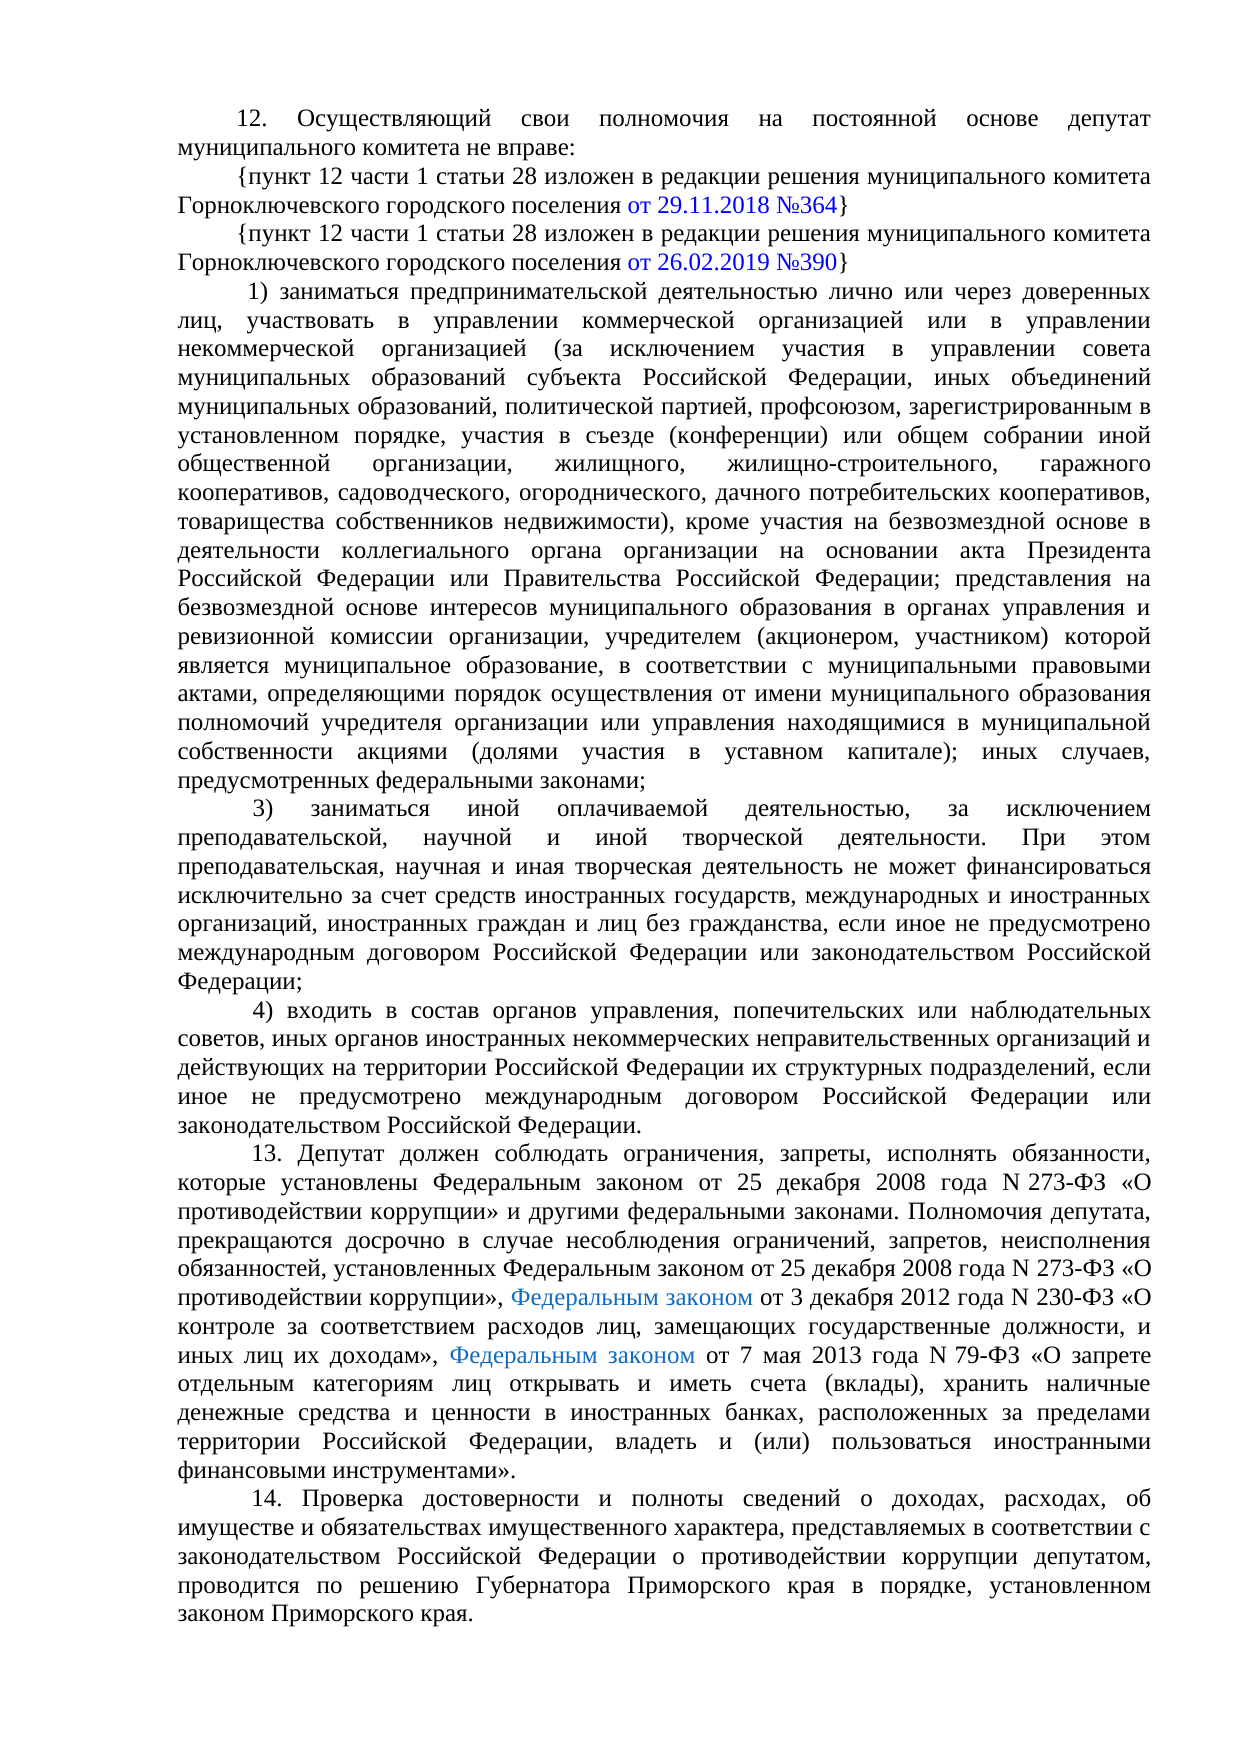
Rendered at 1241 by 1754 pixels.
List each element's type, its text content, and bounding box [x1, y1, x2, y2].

text 12. Осуществляющий свои полномочия на постоянной основе депутат муниципального комитета не вправе: [177, 103, 1152, 161]
text {пункт 12 части 1 статьи 28 изложен в редакции решения муниципального комитета Горноключевского городского поселения от 26.02.2019 №390} [177, 218, 1152, 276]
text 1) заниматься предпринимательской деятельностью лично или через доверенных лиц, участвовать в управлении коммерческой организацией или в управлении некоммерческой организацией (за исключением участия в управлении совета муниципальных образований субъекта Российской Федерации, иных объединений муниципальных образований, политической партией, профсоюзом, зарегистрированным в установленном порядке, участия в съезде (конференции) или общем собрании иной общественной организации, жилищного, жилищно-строительного, гаражного кооперативов, садоводческого, огороднического, дачного потребительских кооперативов, товарищества собственников недвижимости), кроме участия на безвозмездной основе в деятельности коллегиального органа организации на основании акта Президента Российской Федерации или Правительства Российской Федерации; представления на безвозмездной основе интересов муниципального образования в органах управления и ревизионной комиссии организации, учредителем (акционером, участником) которой является муниципальное образование, в соответствии с муниципальными правовыми актами, определяющими порядок осуществления от имени муниципального образования полномочий учредителя организации или управления находящимися в муниципальной собственности акциями (долями участия в уставном капитале); иных случаев, предусмотренных федеральными законами; [177, 276, 1152, 793]
text 13. Депутат должен соблюдать ограничения, запреты, исполнять обязанности, которые установлены Федеральным законом от 25 декабря 2008 года N 273-ФЗ «О противодействии коррупции» и другими федеральными законами. Полномочия депутата, прекращаются досрочно в случае несоблюдения ограничений, запретов, неисполнения обязанностей, установленных Федеральным законом от 25 декабря 2008 года N 273-ФЗ «О противодействии коррупции», Федеральным законом от 3 декабря 2012 года N 230-ФЗ «О контроле за соответствием расходов лиц, замещающих государственные должности, и иных лиц их доходам», Федеральным законом от 7 мая 2013 года N 79-ФЗ «О запрете отдельным категориям лиц открывать и иметь счета (вклады), хранить наличные денежные средства и ценности в иностранных банках, расположенных за пределами территории Российской Федерации, владеть и (или) пользоваться иностранными финансовыми инструментами». [177, 1138, 1152, 1483]
text 14. Проверка достоверности и полноты сведений о доходах, расходах, об имуществе и обязательствах имущественного характера, представляемых в соответствии с законодательством Российской Федерации о противодействии коррупции депутатом, проводится по решению Губернатора Приморского края в порядке, установленном законом Приморского края. [177, 1483, 1152, 1627]
text 4) входить в состав органов управления, попечительских или наблюдательных советов, иных органов иностранных некоммерческих неправительственных организаций и действующих на территории Российской Федерации их структурных подразделений, если иное не предусмотрено международным договором Российской Федерации или законодательством Российской Федерации. [177, 995, 1152, 1138]
text {пункт 12 части 1 статьи 28 изложен в редакции решения муниципального комитета Горноключевского городского поселения от 29.11.2018 №364} [177, 161, 1152, 218]
text 3) заниматься иной оплачиваемой деятельностью, за исключением преподавательской, научной и иной творческой деятельности. При этом преподавательская, научная и иная творческая деятельность не может финансироваться исключительно за счет средств иностранных государств, международных и иностранных организаций, иностранных граждан и лиц без гражданства, если иное не предусмотрено международным договором Российской Федерации или законодательством Российской Федерации; [177, 793, 1152, 995]
